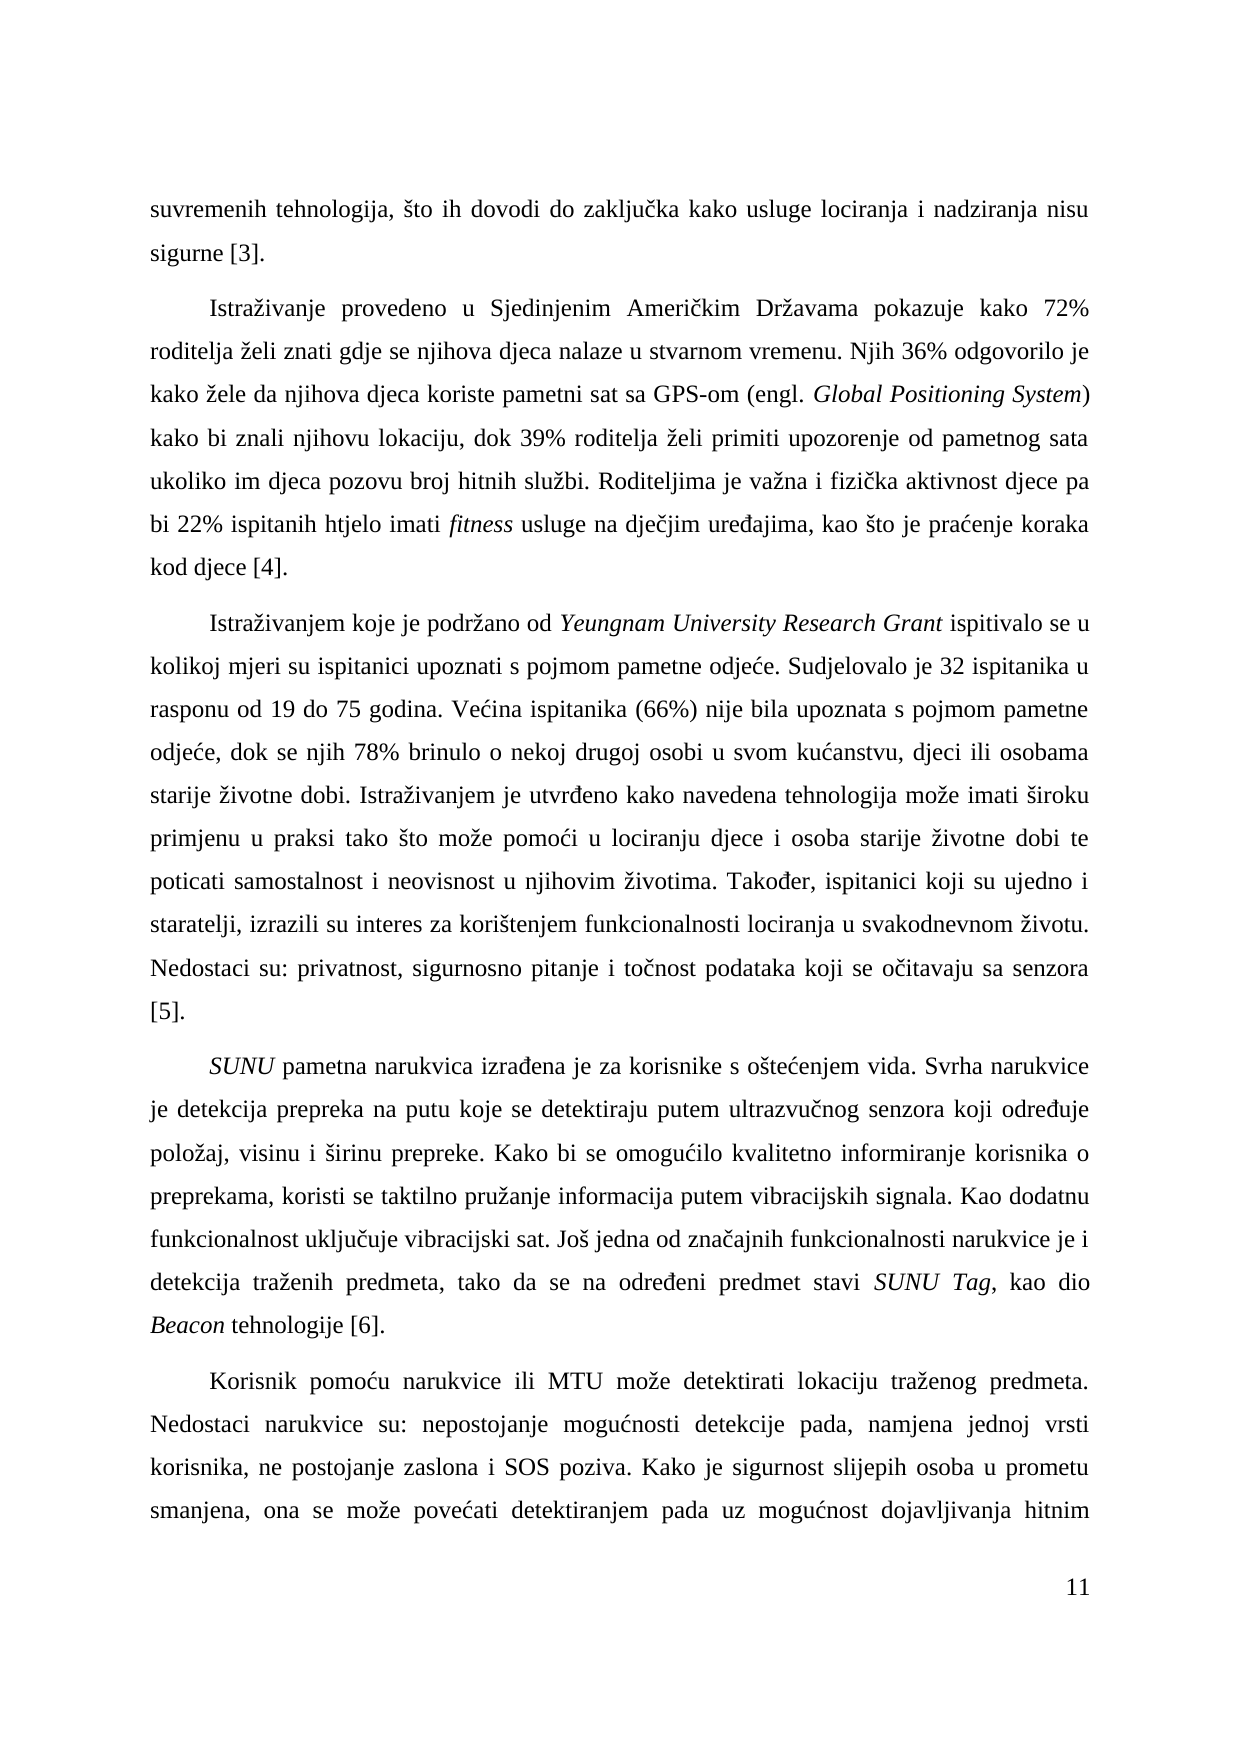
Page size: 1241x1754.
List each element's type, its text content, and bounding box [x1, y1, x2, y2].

text Istraživanjem koje je podržano od Yeungnam University Research Grant ispitivalo se u kolikoj mjeri su ispitanici upoznati s pojmom pametne odjeće. Sudjelovalo je 32 ispitanika u rasponu od 19 do 75 godina. Većina ispitanika (66%) nije bila upoznata s pojmom pametne odjeće, dok se njih 78% brinulo o nekoj drugoj osobi u svom kućanstvu, djeci ili osobama starije životne dobi. Istraživanjem je utvrđeno kako navedena tehnologija može imati široku primjenu u praksi tako što može pomoći u lociranju djece i osoba starije životne dobi te poticati samostalnost i neovisnost u njihovim životima. Također, ispitanici koji su ujedno i staratelji, izrazili su interes za korištenjem funkcionalnosti lociranja u svakodnevnom životu. Nedostaci su: privatnost, sigurnosno pitanje i točnost podataka koji se očitavaju sa senzora [5]. [150, 608, 1090, 1024]
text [150, 1366, 1090, 1524]
text Istraživanje provedeno u Sjedinjenim Američkim Državama pokazuje kako 72% roditelja želi znati gdje se njihova djeca nalaze u stvarnom vremenu. Njih 36% odgovorilo je kako žele da njihova djeca koriste pametni sat sa GPS-om (engl. Global Positioning System) kako bi znali njihovu lokaciju, dok 39% roditelja želi primiti upozorenje od pametnog sata ukoliko im djeca pozovu broj hitnih službi. Roditeljima je važna i fizička aktivnost djece pa bi 22% ispitanih htjelo imati fitness usluge na dječjim uređajima, kao što je praćenje koraka kod djece [4]. [150, 293, 1090, 581]
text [150, 194, 1090, 266]
text SUNU pametna narukvica izrađena je za korisnike s oštećenjem vida. Svrha narukvice je detekcija prepreka na putu koje se detektiraju putem ultrazvučnog senzora koji određuje položaj, visinu i širinu prepreke. Kako bi se omogućilo kvalitetno informiranje korisnika o preprekama, koristi se taktilno pružanje informacija putem vibracijskih signala. Kao dodatnu funkcionalnost uključuje vibracijski sat. Još jedna od značajnih funkcionalnosti narukvice je i detekcija traženih predmeta, tako da se na određeni predmet stavi SUNU Tag, kao dio Beacon tehnologije [6]. [150, 1051, 1090, 1339]
